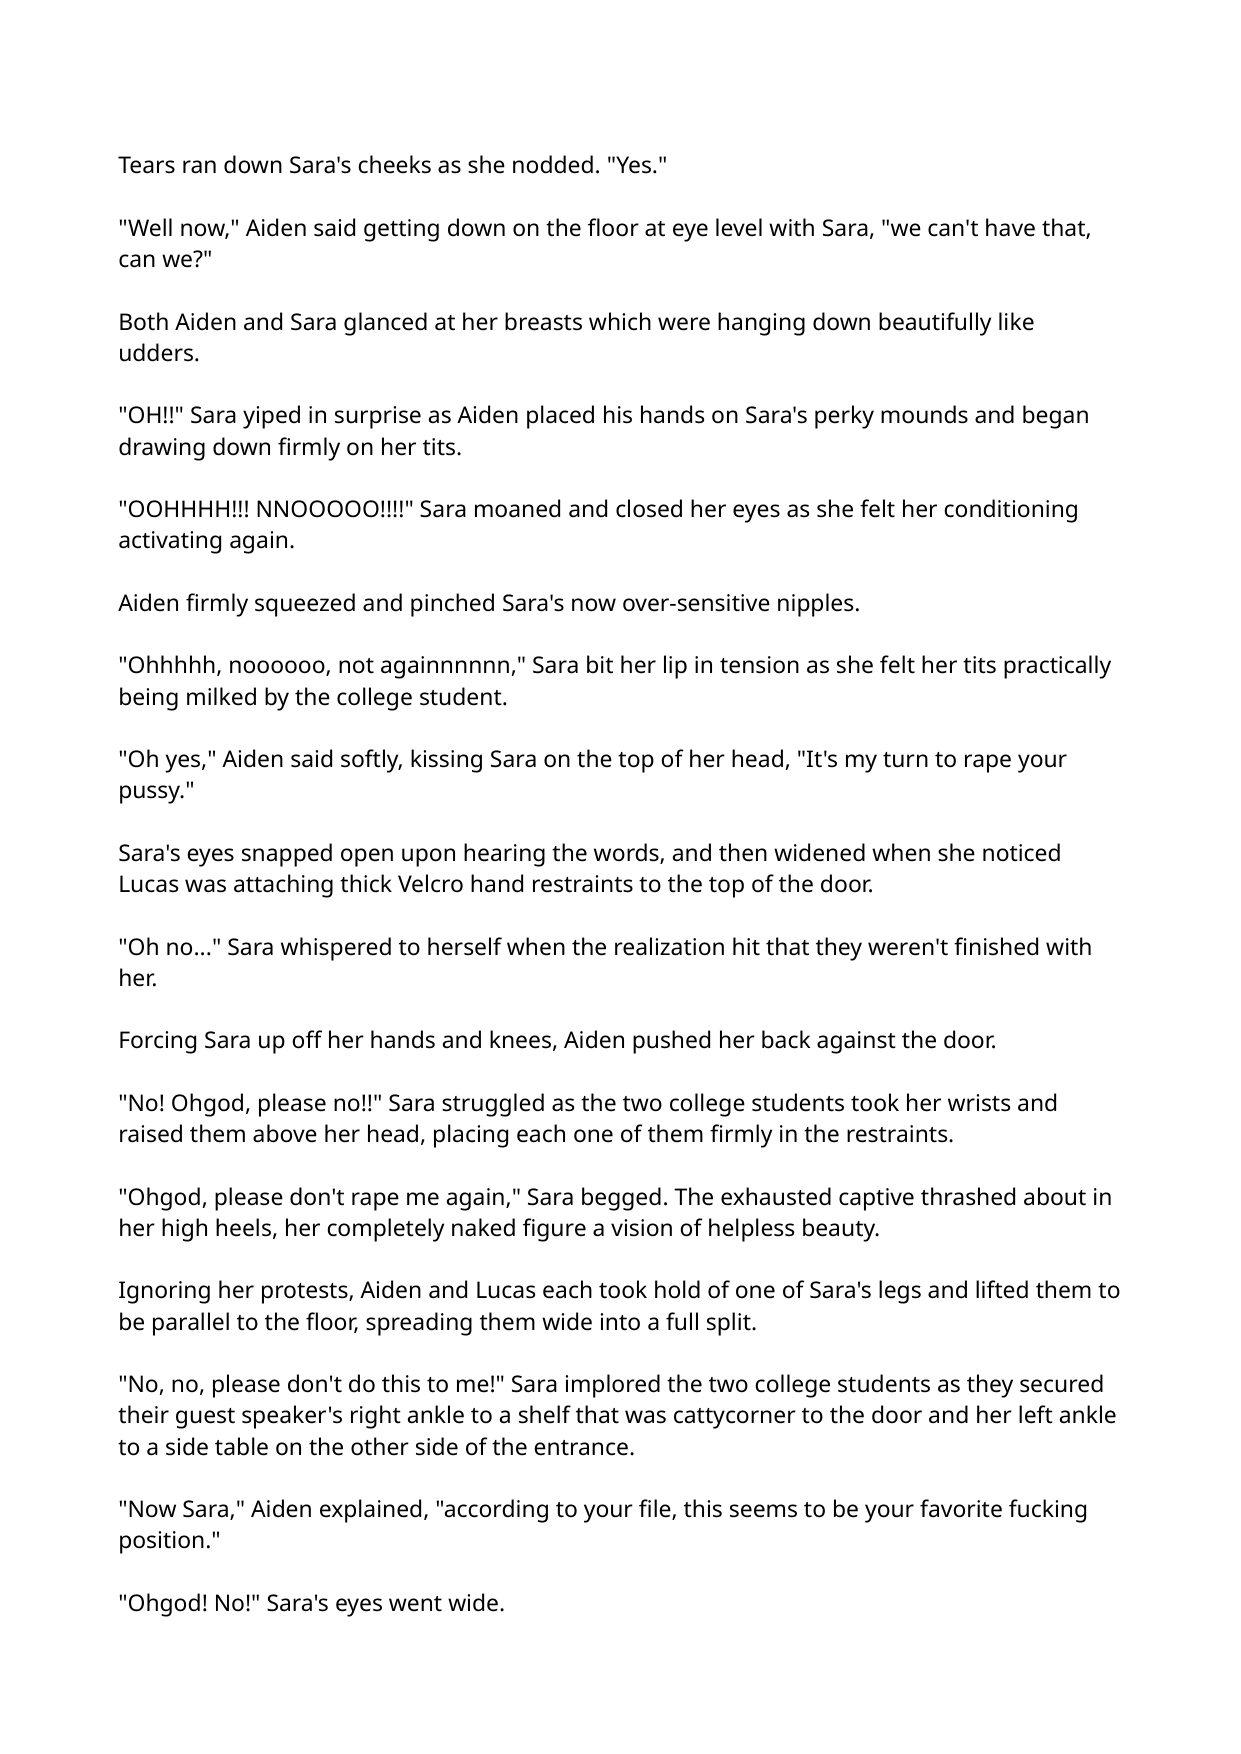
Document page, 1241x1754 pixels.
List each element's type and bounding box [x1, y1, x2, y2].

text [118, 118, 1122, 1618]
